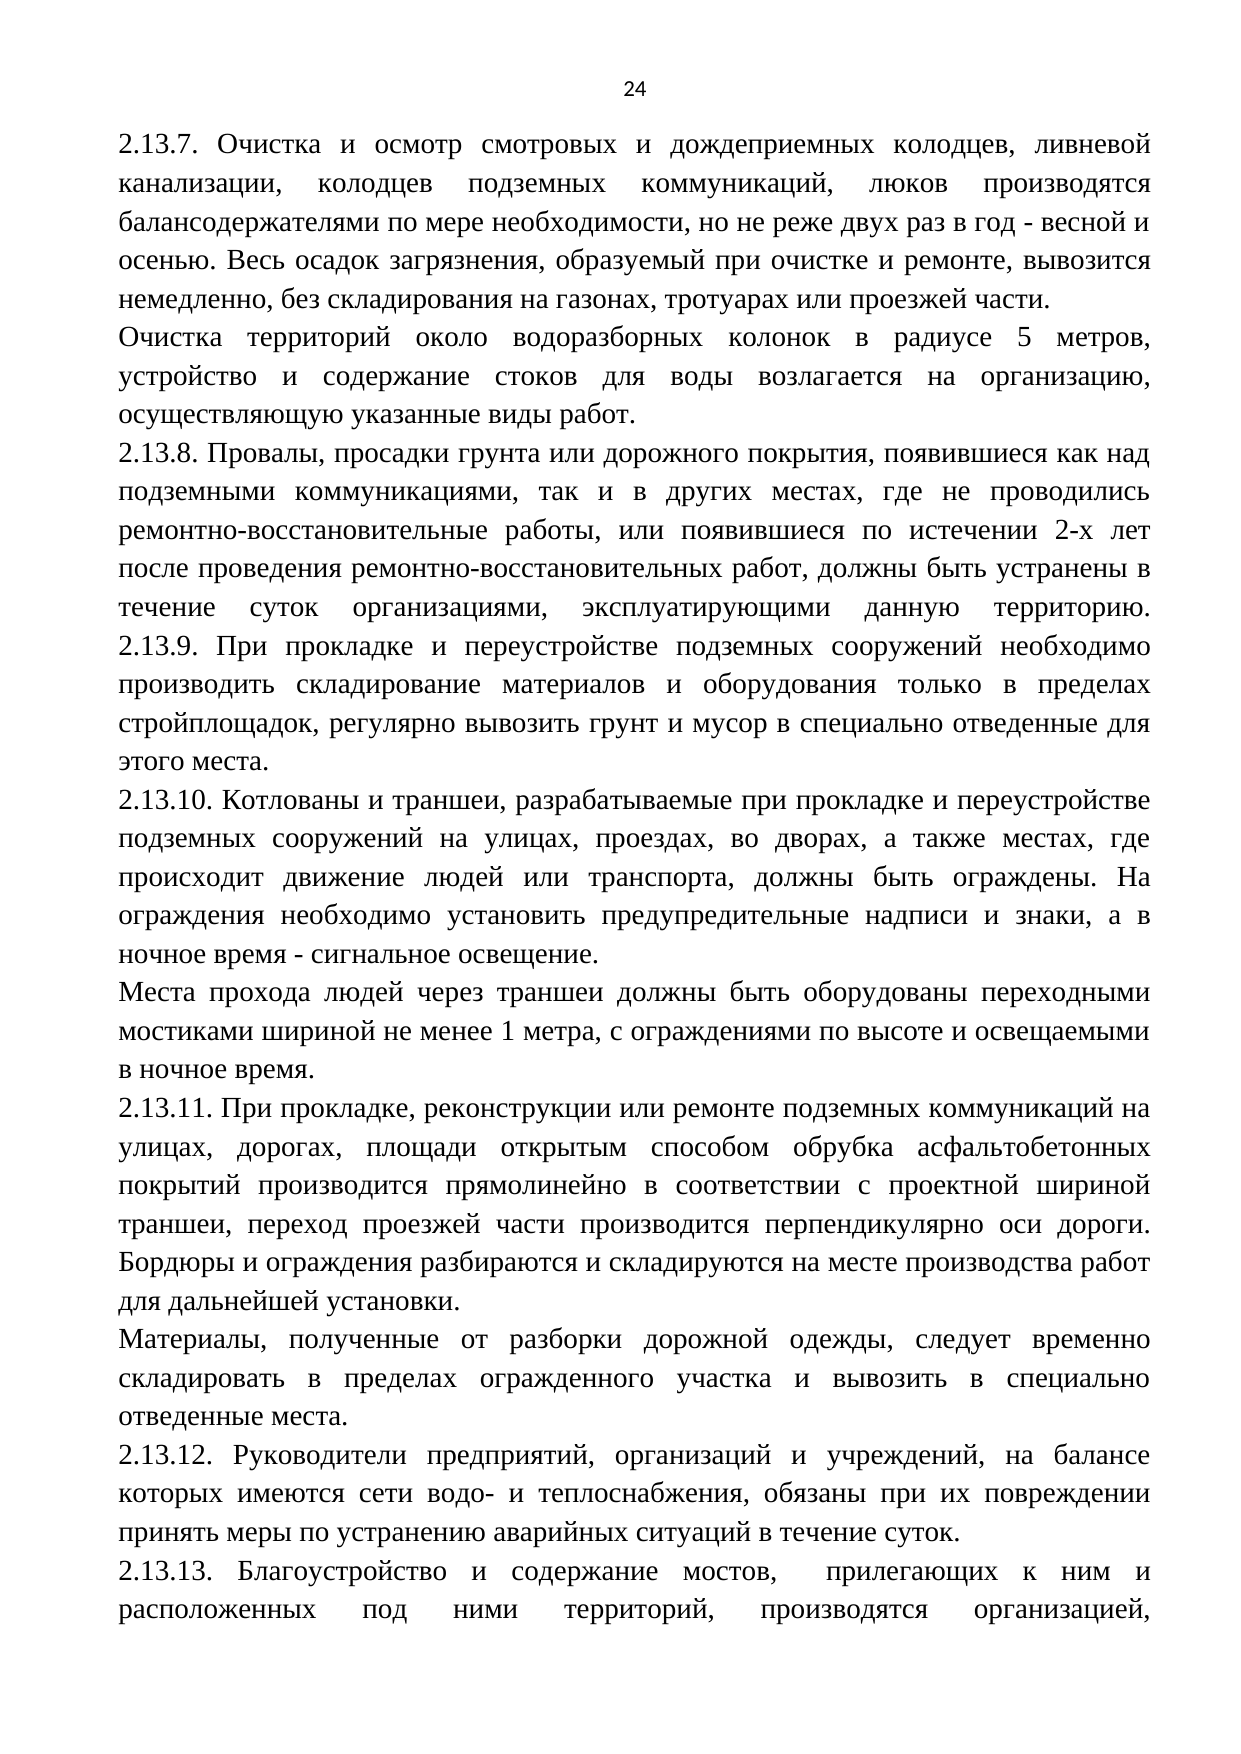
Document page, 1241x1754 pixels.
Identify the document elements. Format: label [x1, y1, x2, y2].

table_header [118, 127, 1152, 1625]
